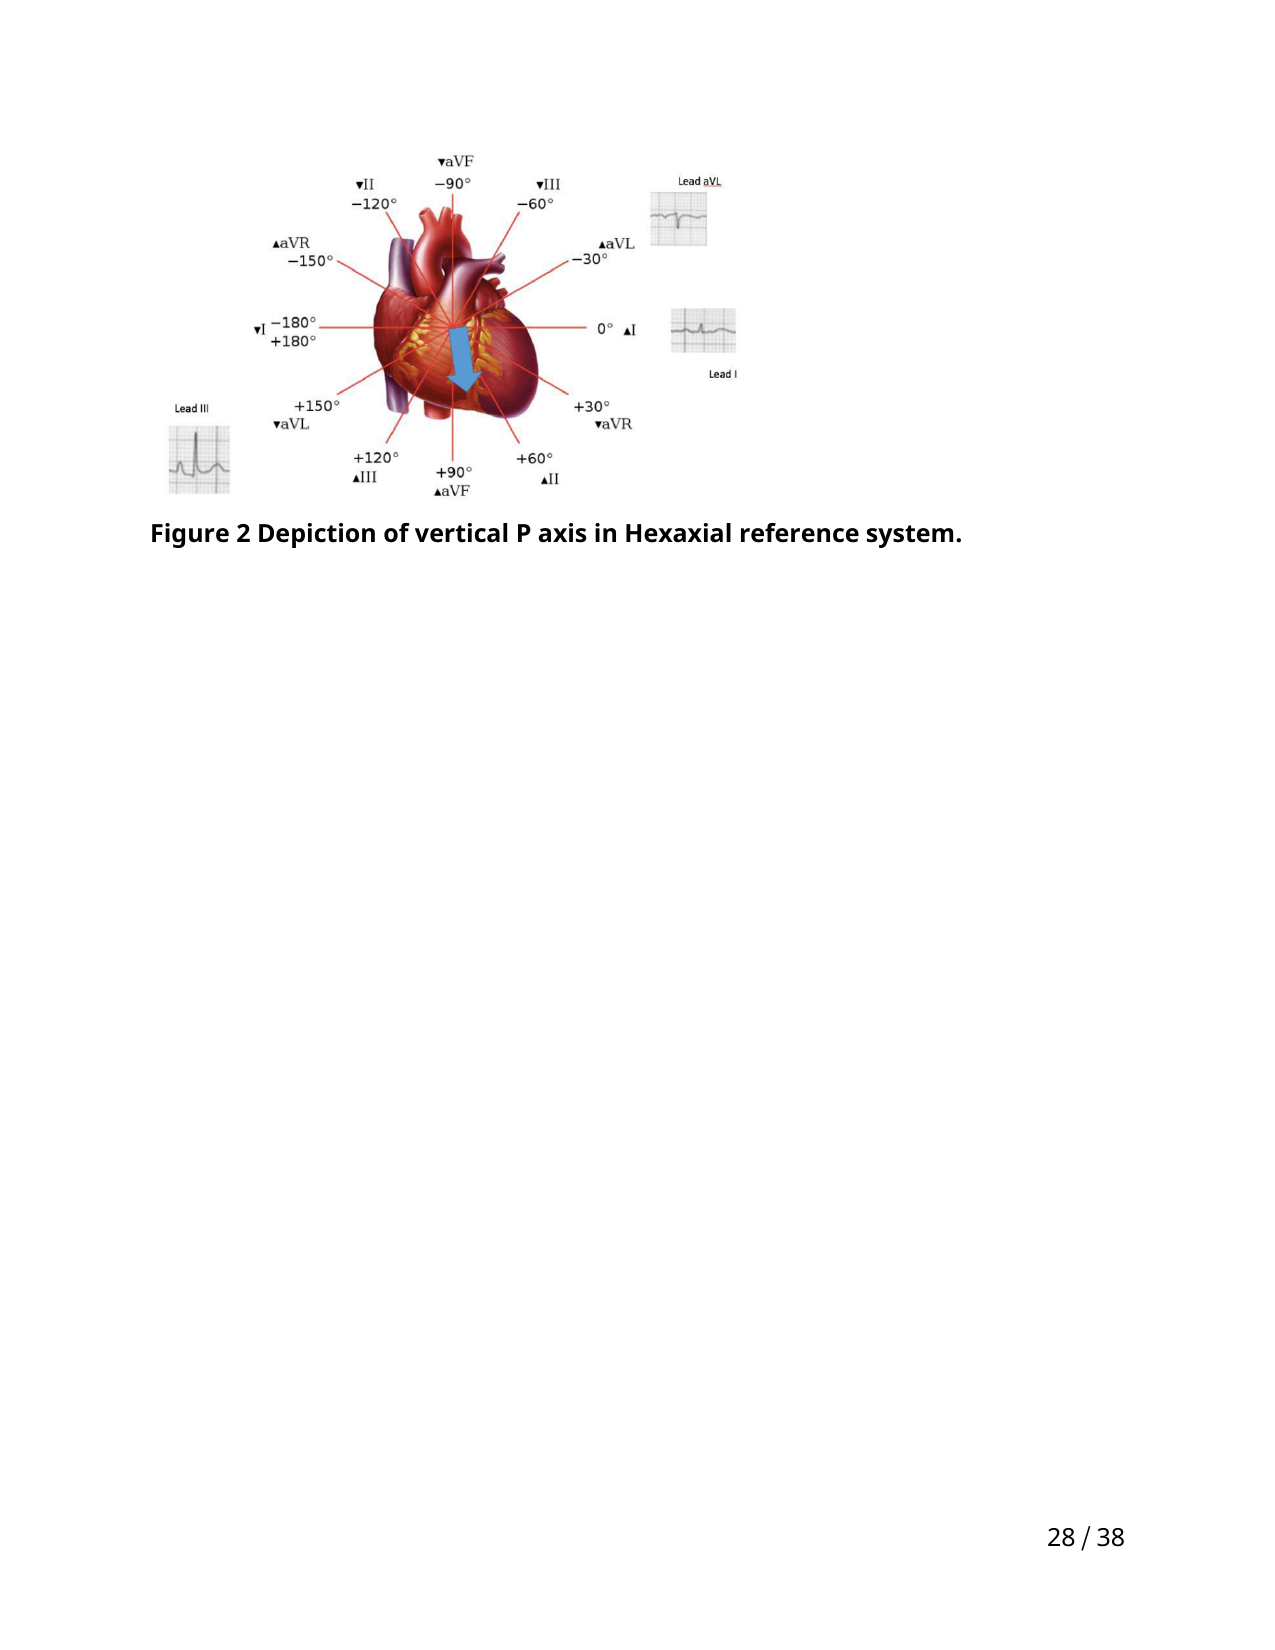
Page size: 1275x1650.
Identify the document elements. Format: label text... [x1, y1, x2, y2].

text Figure 2 Depiction of vertical P axis in Hexaxial reference system. [150, 516, 1125, 550]
picture [150, 150, 756, 502]
